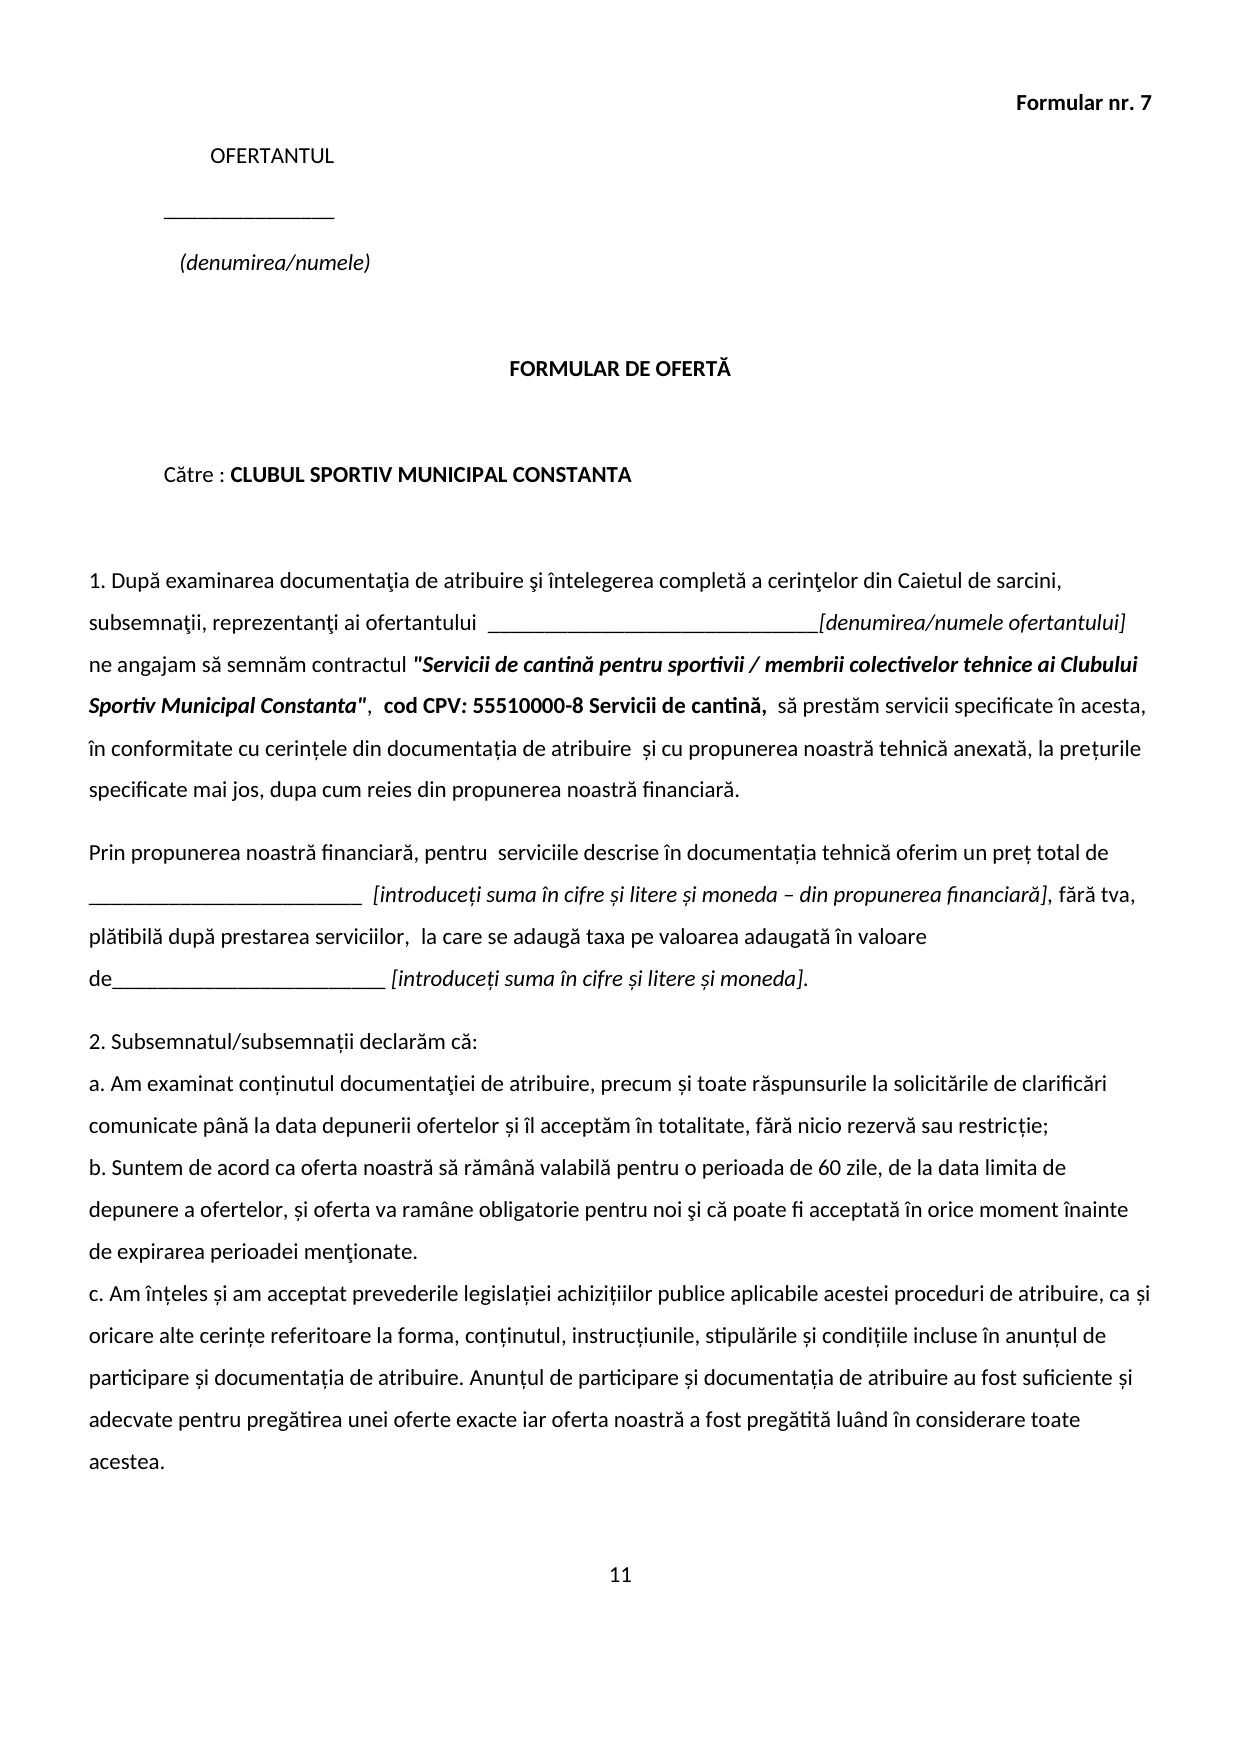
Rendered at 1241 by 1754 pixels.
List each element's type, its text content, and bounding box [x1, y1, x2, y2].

text a. Am examinat conținutul documentaţiei de atribuire, precum și toate răspunsurile la solicitările de clarificări comunicate până la data depunerii ofertelor și îl acceptăm în totalitate, fără nicio rezervă sau restricție; [88, 1069, 1152, 1139]
text FORMULAR DE OFERTĂ [88, 354, 1152, 382]
text (denumirea/numele) [88, 248, 1152, 276]
text OFERTANTUL [88, 142, 1152, 169]
text Formular nr. 7 [88, 88, 1152, 117]
text b. Suntem de acord ca oferta noastră să rămână valabilă pentru o perioada de 60 zile, de la data limita de depunere a ofertelor, și oferta va ramâne obligatorie pentru noi şi că poate fi acceptată în orice moment înainte de expirarea perioadei menţionate. [88, 1153, 1152, 1265]
text 1. După examinarea documentaţia de atribuire şi întelegerea completă a cerinţelor din Caietul de sarcini, subsemnaţii, reprezentanţi ai ofertantului _____________________________[denumirea/numele ofertantului] ne angajam să semnăm contractul "Servicii de cantină pentru sportivii / membrii colectivelor tehnice ai Clubului Sportiv Municipal Constanta", cod CPV: 55510000-8 Servicii de cantină, să prestăm servicii specificate în acesta, în conformitate cu cerințele din documentația de atribuire și cu propunerea noastră tehnică anexată, la prețurile specificate mai jos, dupa cum reies din propunerea noastră financiară. [88, 566, 1152, 804]
text Prin propunerea noastră financiară, pentru serviciile descrise în documentaţia tehnică oferim un preţ total de ________________________ [introduceți suma în cifre și litere și moneda – din propunerea financiară], fără tva, plătibilă după prestarea serviciilor, la care se adaugă taxa pe valoarea adaugată în valoare de________________________ [introduceți suma în cifre și litere și moneda]. [88, 838, 1152, 992]
text c. Am înțeles și am acceptat prevederile legislației achizițiilor publice aplicabile acestei proceduri de atribuire, ca și oricare alte cerințe referitoare la forma, conținutul, instrucțiunile, stipulările și condițiile incluse în anunțul de participare și documentația de atribuire. Anunțul de participare și documentația de atribuire au fost suficiente și adecvate pentru pregătirea unei oferte exacte iar oferta noastră a fost pregătită luând în considerare toate acestea. [88, 1279, 1152, 1475]
text 2. Subsemnatul/subsemnații declarăm că: [88, 1027, 1152, 1055]
text _______________ [88, 194, 1152, 223]
text Către : CLUBUL SPORTIV MUNICIPAL CONSTANTA [88, 460, 1152, 488]
